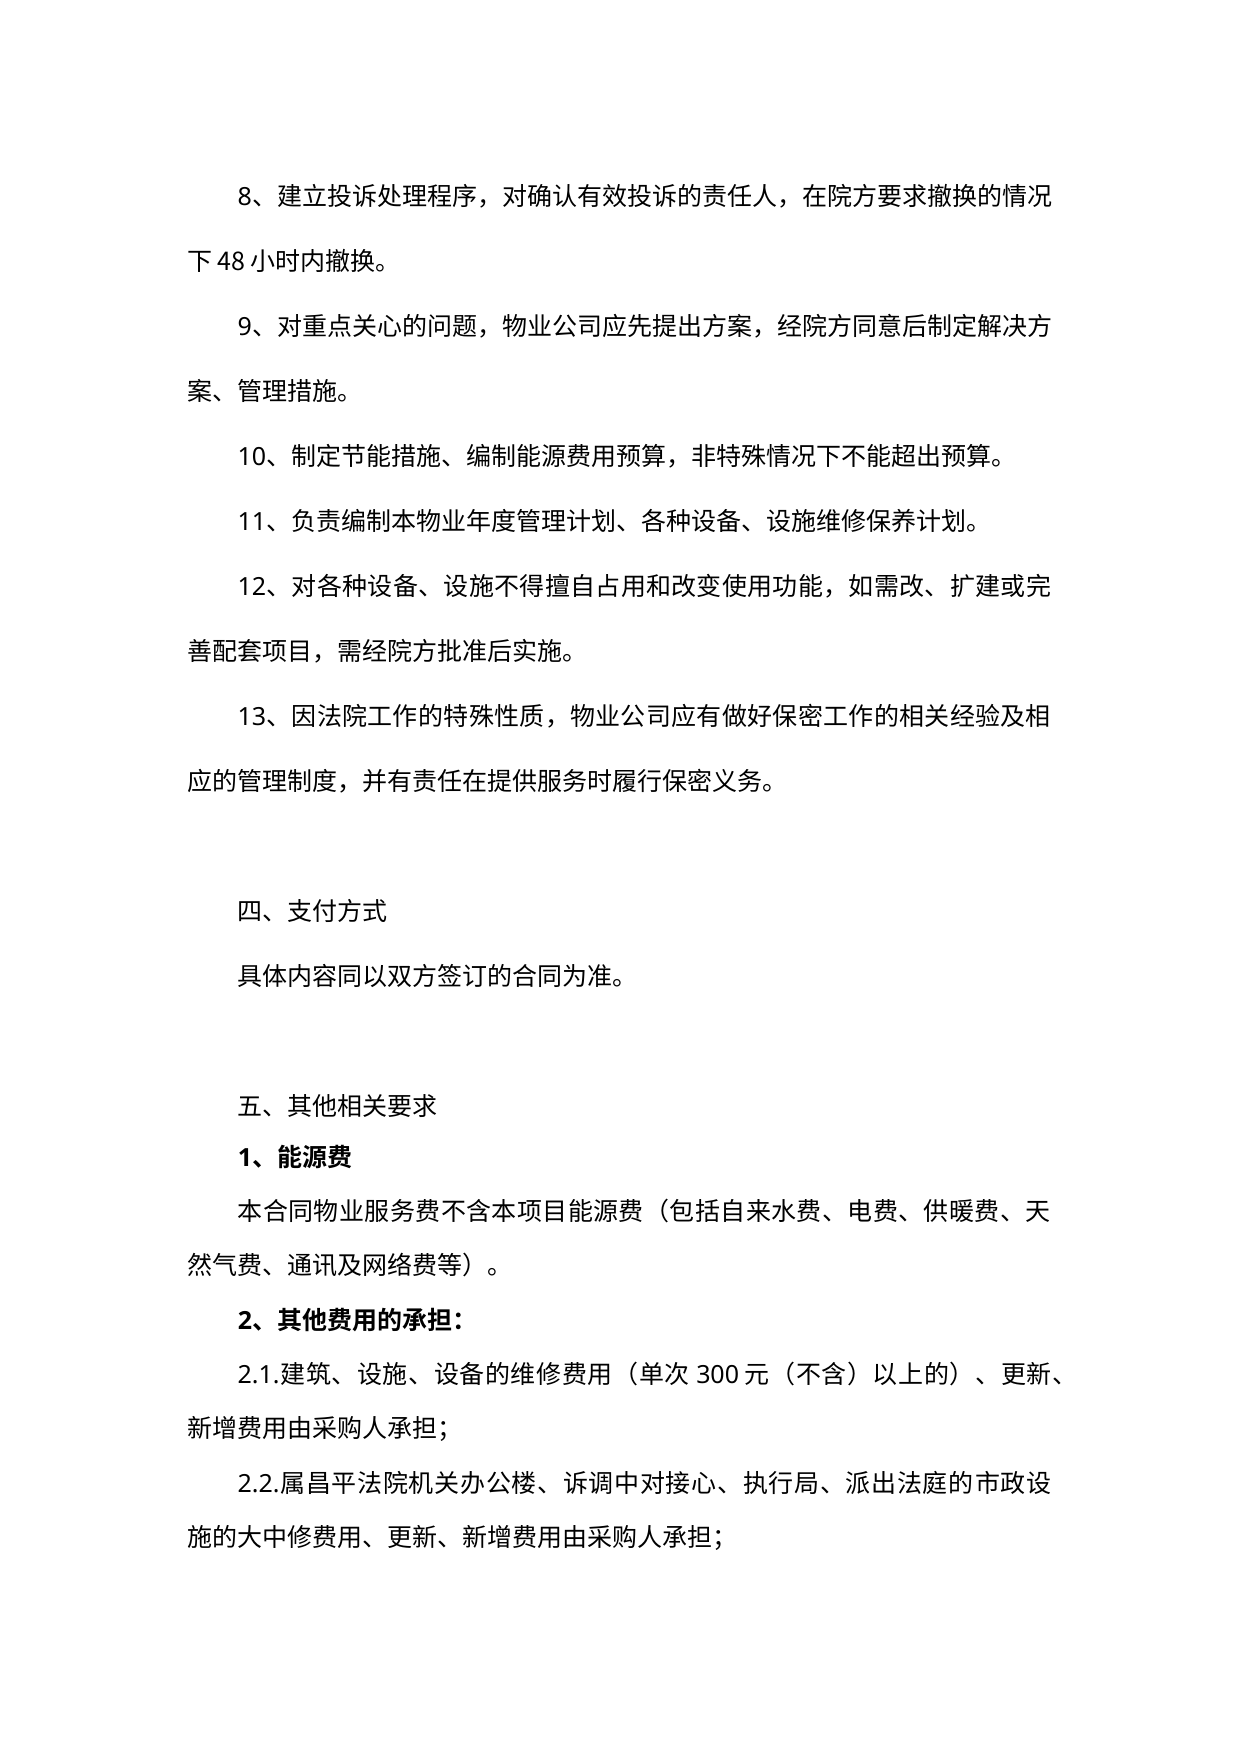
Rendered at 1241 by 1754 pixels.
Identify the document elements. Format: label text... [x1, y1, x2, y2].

text 13、因法院工作的特殊性质，物业公司应有做好保密工作的相关经验及相应的管理制度，并有责任在提供服务时履行保密义务。 [187, 682, 1053, 812]
text 9、对重点关心的问题，物业公司应先提出方案，经院方同意后制定解决方案、管理措施。 [187, 292, 1053, 422]
text 11、负责编制本物业年度管理计划、各种设备、设施维修保养计划。 [187, 487, 1053, 552]
text 2.2.属昌平法院机关办公楼、诉调中对接心、执行局、派出法庭的市政设施的大中修费用、更新、新增费用由采购人承担； [187, 1463, 1053, 1554]
text 2、其他费用的承担： [187, 1300, 1053, 1336]
text 2.1.建筑、设施、设备的维修费用（单次300元（不含）以上的）、更新、新增费用由采购人承担； [187, 1354, 1053, 1445]
text 10、制定节能措施、编制能源费用预算，非特殊情况下不能超出预算。 [187, 422, 1053, 487]
text 8、建立投诉处理程序，对确认有效投诉的责任人，在院方要求撤换的情况下48小时内撤换。 [187, 162, 1053, 292]
text 五、其他相关要求 [187, 1072, 1053, 1137]
text 四、支付方式 [187, 877, 1053, 942]
text 本合同物业服务费不含本项目能源费（包括自来水费、电费、供暖费、天然气费、通讯及网络费等）。 [187, 1191, 1053, 1282]
text 具体内容同以双方签订的合同为准。 [187, 942, 1053, 1007]
text 12、对各种设备、设施不得擅自占用和改变使用功能，如需改、扩建或完善配套项目，需经院方批准后实施。 [187, 552, 1053, 682]
text 1、能源费 [187, 1137, 1053, 1173]
